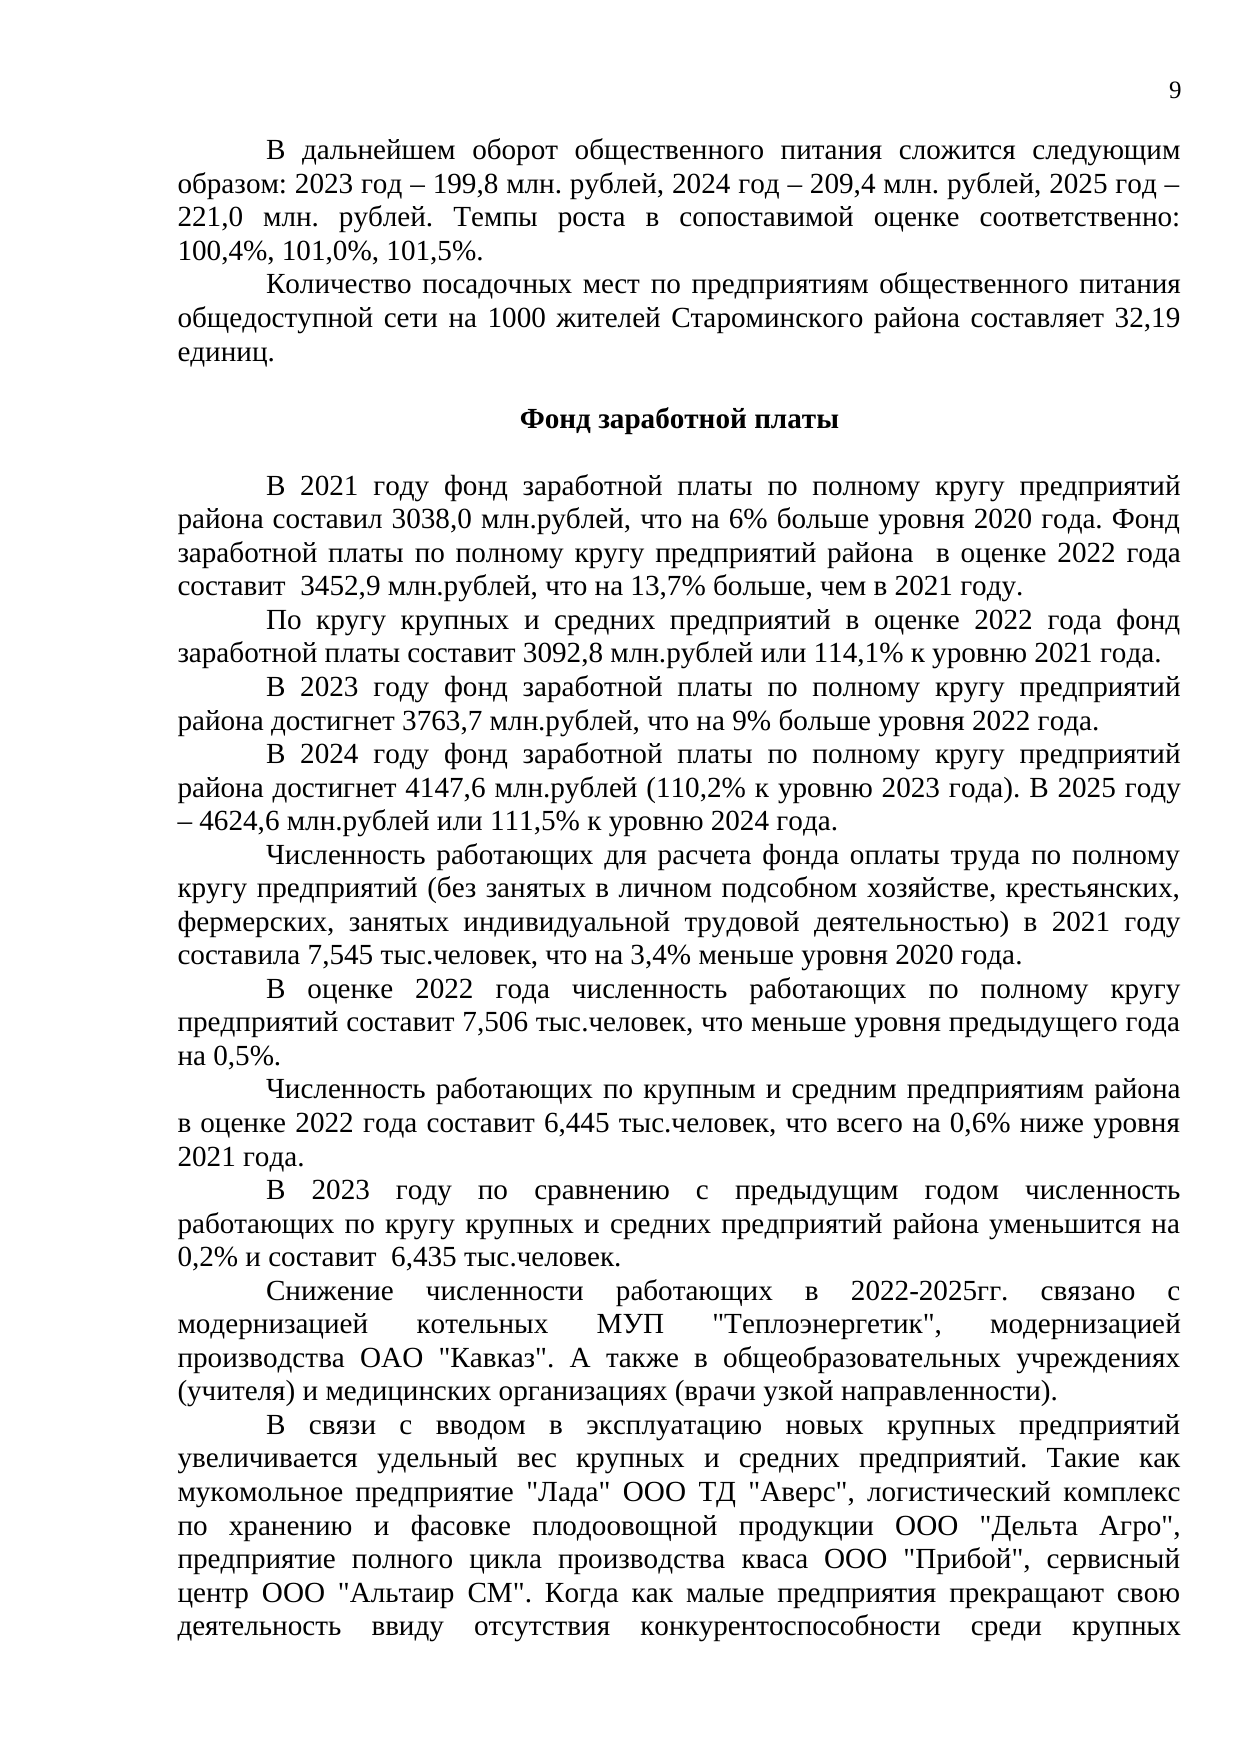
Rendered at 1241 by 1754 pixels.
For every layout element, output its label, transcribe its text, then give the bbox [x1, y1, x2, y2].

text Численность работающих для расчета фонда оплаты труда по полному кругу предприятий (без занятых в личном подсобном хозяйстве, крестьянских, фермерских, занятых индивидуальной трудовой деятельностью) в 2021 году составила 7,545 тыс.человек, что на 3,4% меньше уровня 2020 года. [177, 837, 1181, 971]
text Численность работающих по крупным и средним предприятиям района в оценке 2022 года составит 6,445 тыс.человек, что всего на 0,6% ниже уровня 2021 года. [177, 1072, 1181, 1172]
text По кругу крупных и средних предприятий в оценке 2022 года фонд заработной платы составит 3092,8 млн.рублей или 114,1% к уровню 2021 года. [177, 602, 1181, 669]
text В 2024 году фонд заработной платы по полному кругу предприятий района достигнет 4147,6 млн.рублей (110,2% к уровню 2023 года). В 2025 году – 4624,6 млн.рублей или 111,5% к уровню 2024 года. [177, 736, 1181, 837]
text В 2023 году фонд заработной платы по полному кругу предприятий района достигнет 3763,7 млн.рублей, что на 9% больше уровня 2022 года. [177, 669, 1181, 736]
title В дальнейшем оборот общественного питания сложится следующим образом: 2023 год – 199,8 млн. рублей, 2024 год – 209,4 млн. рублей, 2025 год – 221,0 млн. рублей. Темпы роста в сопоставимой оценке соответственно: 100,4%, 101,0%, 101,5%. [177, 132, 1181, 267]
text В 2023 году по сравнению с предыдущим годом численность работающих по кругу крупных и средних предприятий района уменьшится на 0,2% и составит 6,435 тыс.человек. [177, 1172, 1181, 1273]
text Снижение численности работающих в 2022-2025гг. связано с модернизацией котельных МУП "Теплоэнергетик", модернизацией производства ОАО "Кавказ". А также в общеобразовательных учреждениях (учителя) и медицинских организациях (врачи узкой направленности). [177, 1273, 1181, 1407]
text Фонд заработной платы [177, 401, 1181, 434]
text В оценке 2022 года численность работающих по полному кругу предприятий составит 7,506 тыс.человек, что меньше уровня предыдущего года на 0,5%. [177, 971, 1181, 1072]
text В 2021 году фонд заработной платы по полному кругу предприятий района составил 3038,0 млн.рублей, что на 6% больше уровня 2020 года. Фонд заработной платы по полному кругу предприятий района в оценке 2022 года составит 3452,9 млн.рублей, что на 13,7% больше, чем в 2021 году. [177, 468, 1181, 602]
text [177, 1407, 1181, 1642]
text Количество посадочных мест по предприятиям общественного питания общедоступной сети на 1000 жителей Староминского района составляет 32,19 единиц. [177, 267, 1181, 367]
